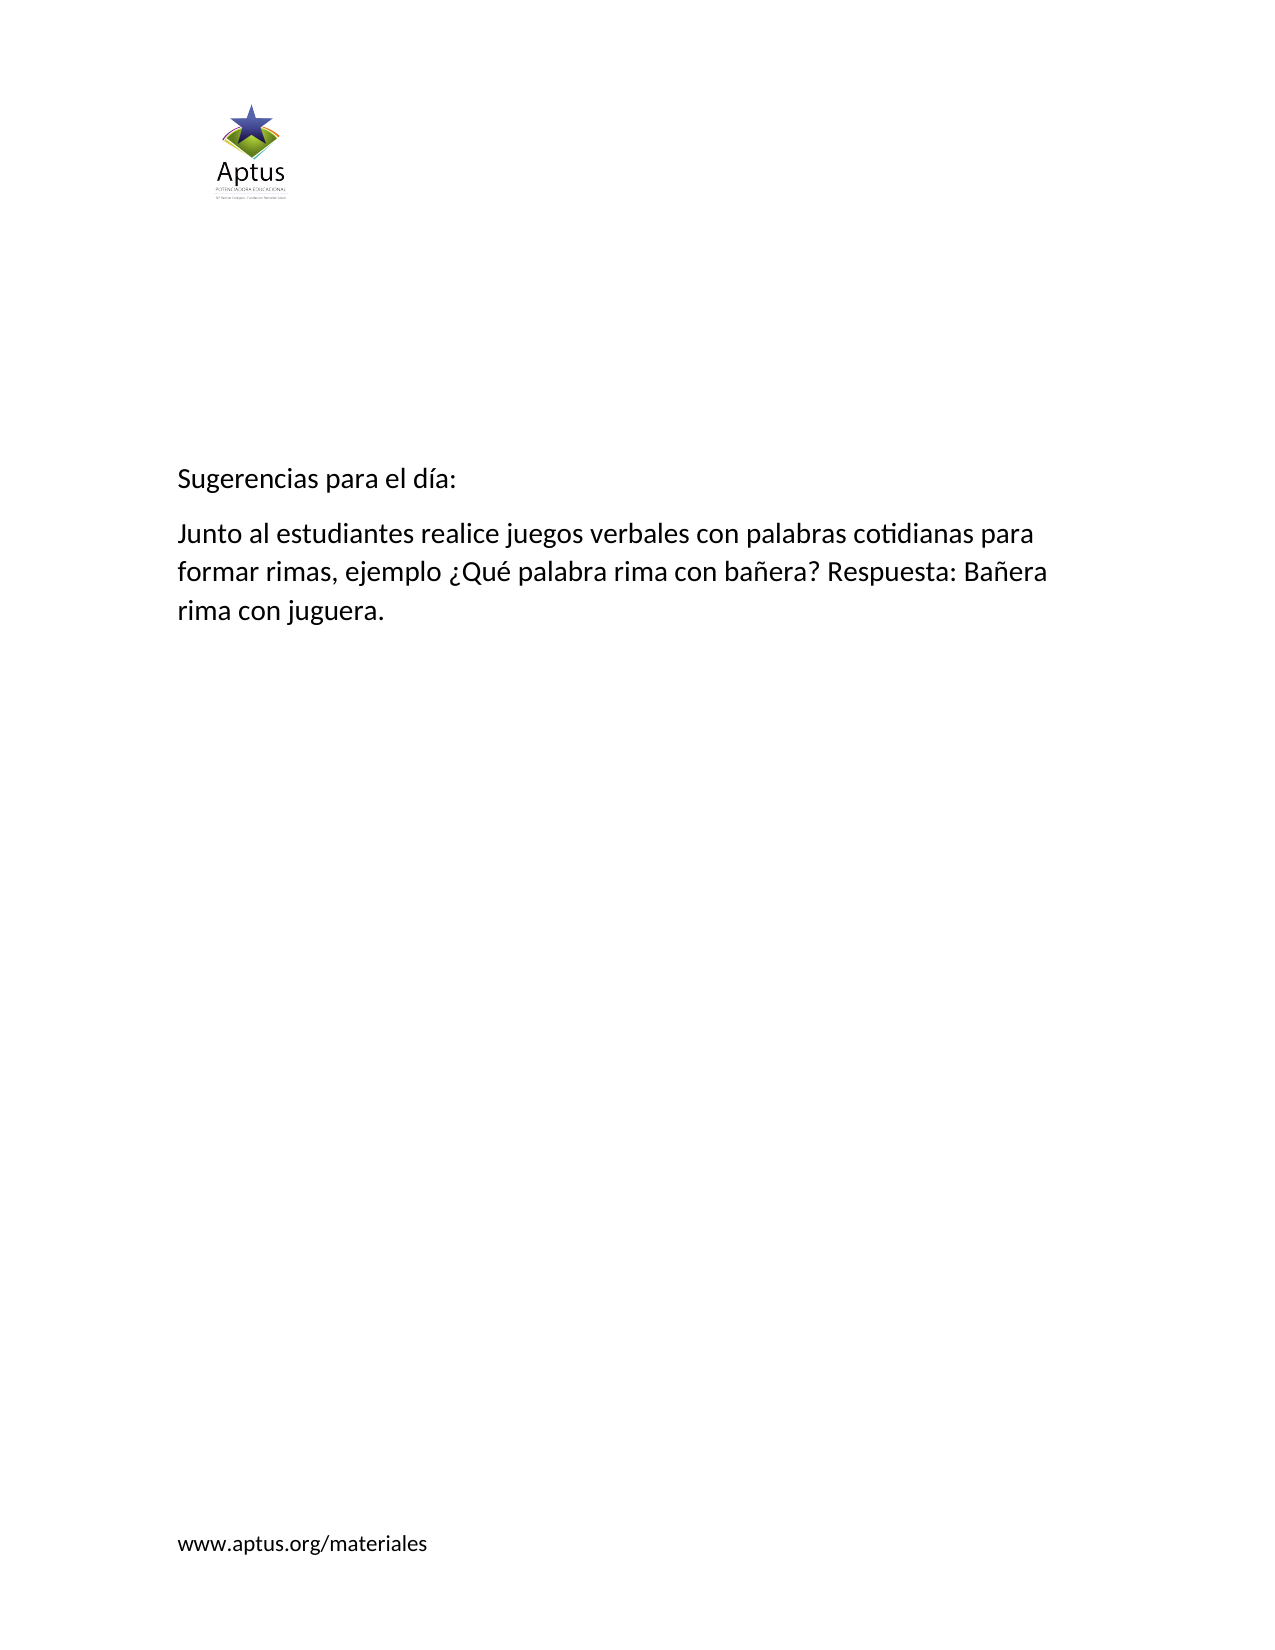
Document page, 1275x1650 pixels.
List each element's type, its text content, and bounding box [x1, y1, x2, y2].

text Sugerencias para el día: [177, 460, 1098, 495]
picture [196, 92, 305, 218]
text Junto al estudiantes realice juegos verbales con palabras cotidianas para formar rimas, ejemplo ¿Qué palabra rima con bañera? Respuesta: Bañera rima con juguera. [177, 515, 1098, 627]
